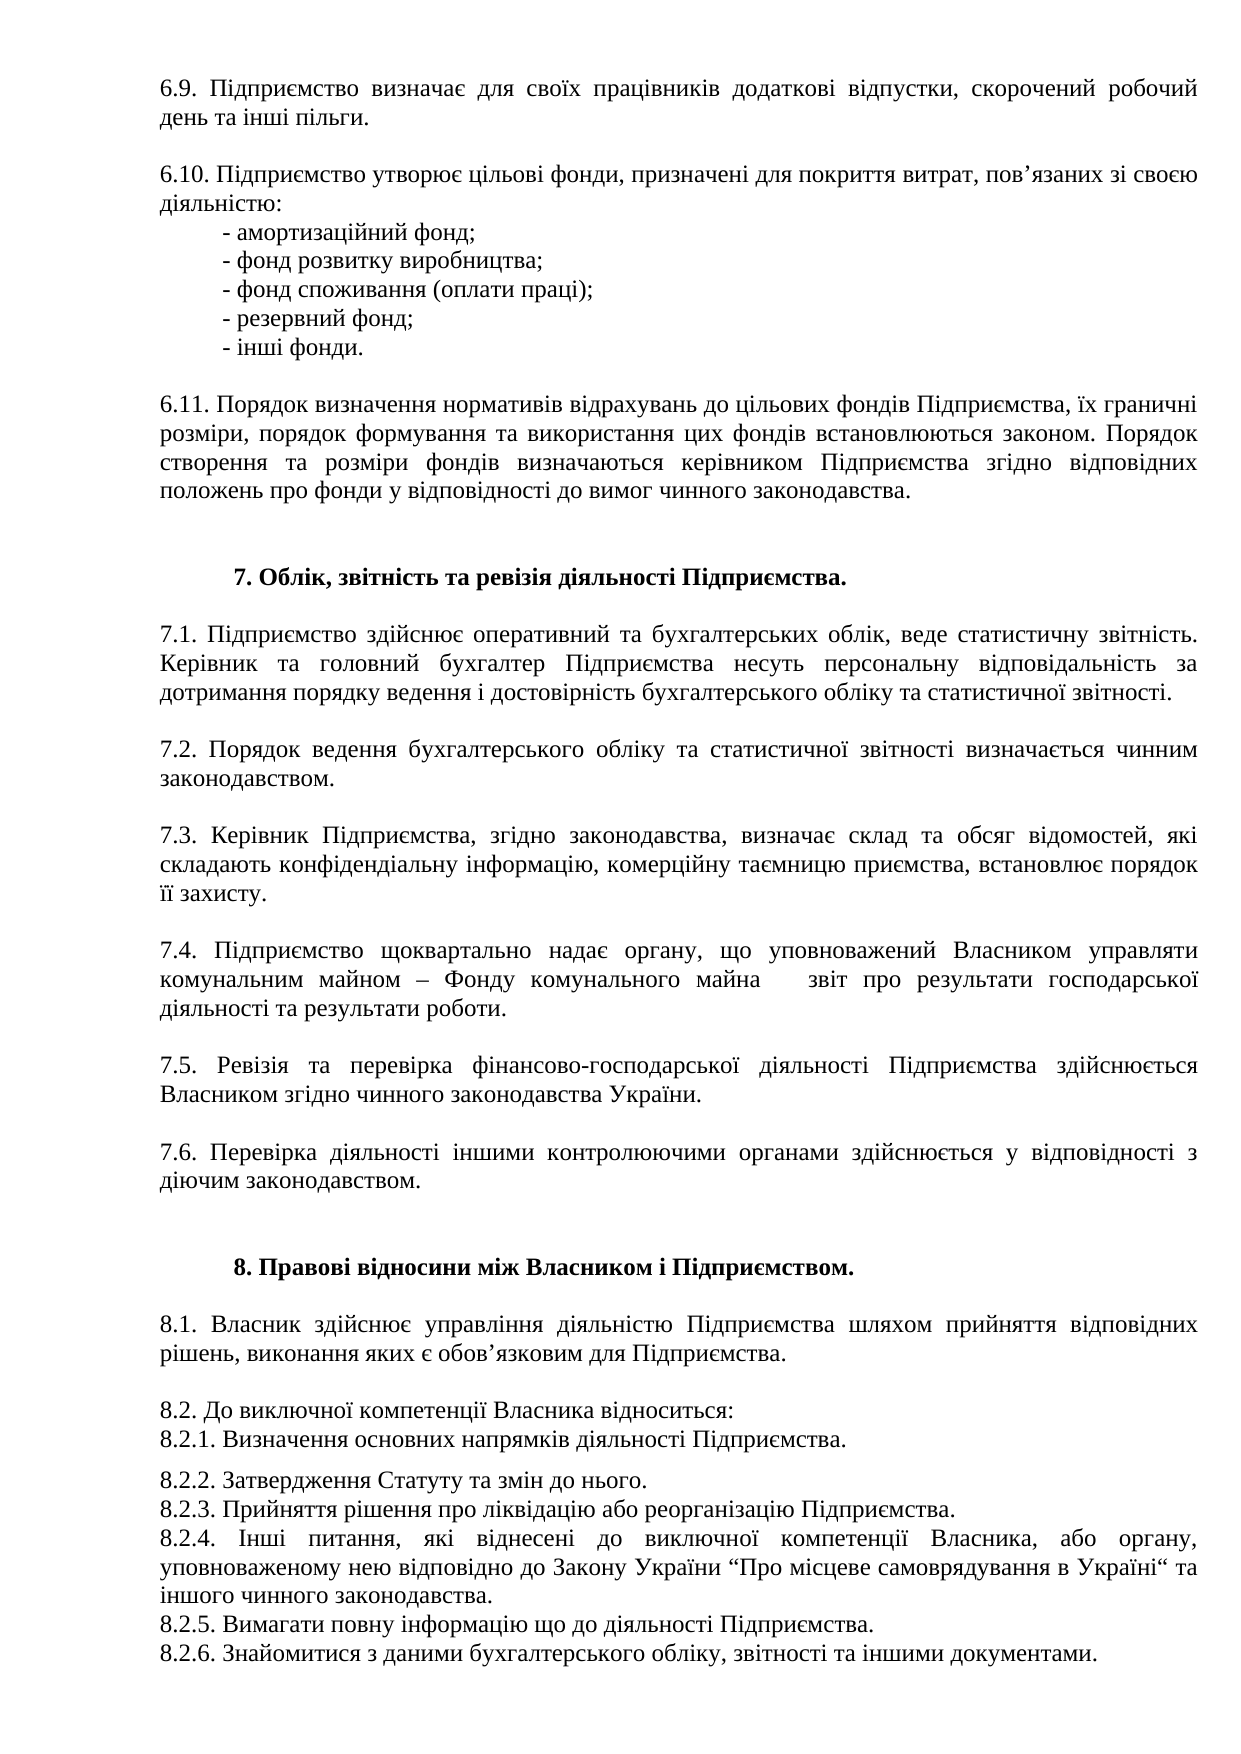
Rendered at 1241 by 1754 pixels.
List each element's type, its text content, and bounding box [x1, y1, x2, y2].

text 8.1. Власник здійснює управління діяльністю Підприємства шляхом прийняття відповідних рішень, виконання яких є обов’язковим для Підприємства. [159, 1309, 1199, 1367]
text 7.1. Підприємство здійснює оперативний та бухгалтерських облік, веде статистичну звітність. Керівник та головний бухгалтер Підприємства несуть персональну відповідальність за дотримання порядку ведення і достовірність бухгалтерського обліку та статистичної звітності. [159, 619, 1199, 706]
text 8.2.2. Затвердження Статуту та змін до нього. [159, 1466, 1199, 1494]
text 7.6. Перевірка діяльності іншими контролюючими органами здійснюється у відповідності з діючим законодавством. [159, 1137, 1199, 1194]
text 7.3. Керівник Підприємства, згідно законодавства, визначає склад та обсяг відомостей, які складають конфідендіальну інформацію, комерційну таємницю приємства, встановлює порядок її захисту. [159, 821, 1199, 907]
text 7.4. Підприємство щоквартально надає органу, що уповноважений Власником управляти комунальним майном – Фонду комунального майна звіт про результати господарської діяльності та результати роботи. [159, 936, 1199, 1022]
text 8.2.4. Інші питання, які віднесені до виключної компетенції Власника, або органу, уповноваженому нею відповідно до Закону України “Про місцеве самоврядування в Україні“ та іншого чинного законодавства. [159, 1523, 1199, 1609]
text 8.2.5. Вимагати повну інформацію що до діяльності Підприємства. [159, 1609, 1199, 1638]
text - фонд споживання (оплати праці); [159, 274, 1199, 303]
text 8. Правові відносини між Власником і Підприємством. [159, 1252, 1199, 1281]
text 6.10. Підприємство утворює цільові фонди, призначені для покриття витрат, пов’язаних зі своєю діяльністю: [159, 159, 1199, 217]
text 8.2.3. Прийняття рішення про ліквідацію або реорганізацію Підприємства. [159, 1494, 1199, 1523]
text 7. Облік, звітність та ревізія діяльності Підприємства. [159, 562, 1199, 591]
text - резервний фонд; [159, 303, 1199, 332]
text 8.2.6. Знайомитися з даними бухгалтерського обліку, звітності та іншими документами. [159, 1638, 1199, 1667]
text 6.9. Підприємство визначає для своїх працівників додаткові відпустки, скорочений робочий день та інші пільги. [159, 73, 1199, 131]
text - амортизаційний фонд; [159, 217, 1199, 246]
text - інші фонди. [159, 332, 1199, 361]
text 6.11. Порядок визначення нормативів відрахувань до цільових фондів Підприємства, їх граничні розміри, порядок формування та використання цих фондів встановлюються законом. Порядок створення та розміри фондів визначаються керівником Підприємства згідно відповідних положень про фонди у відповідності до вимог чинного законодавства. [159, 389, 1199, 504]
text 8.2.1. Визначення основних напрямків діяльності Підприємства. [159, 1424, 1199, 1453]
text 7.2. Порядок ведення бухгалтерського обліку та статистичної звітності визначається чинним законодавством. [159, 734, 1199, 792]
text 8.2. До виключної компетенції Власника відноситься: [159, 1396, 1199, 1424]
text 7.5. Ревізія та перевірка фінансово-господарської діяльності Підприємства здійснюється Власником згідно чинного законодавства України. [159, 1051, 1199, 1108]
text - фонд розвитку виробництва; [159, 246, 1199, 274]
